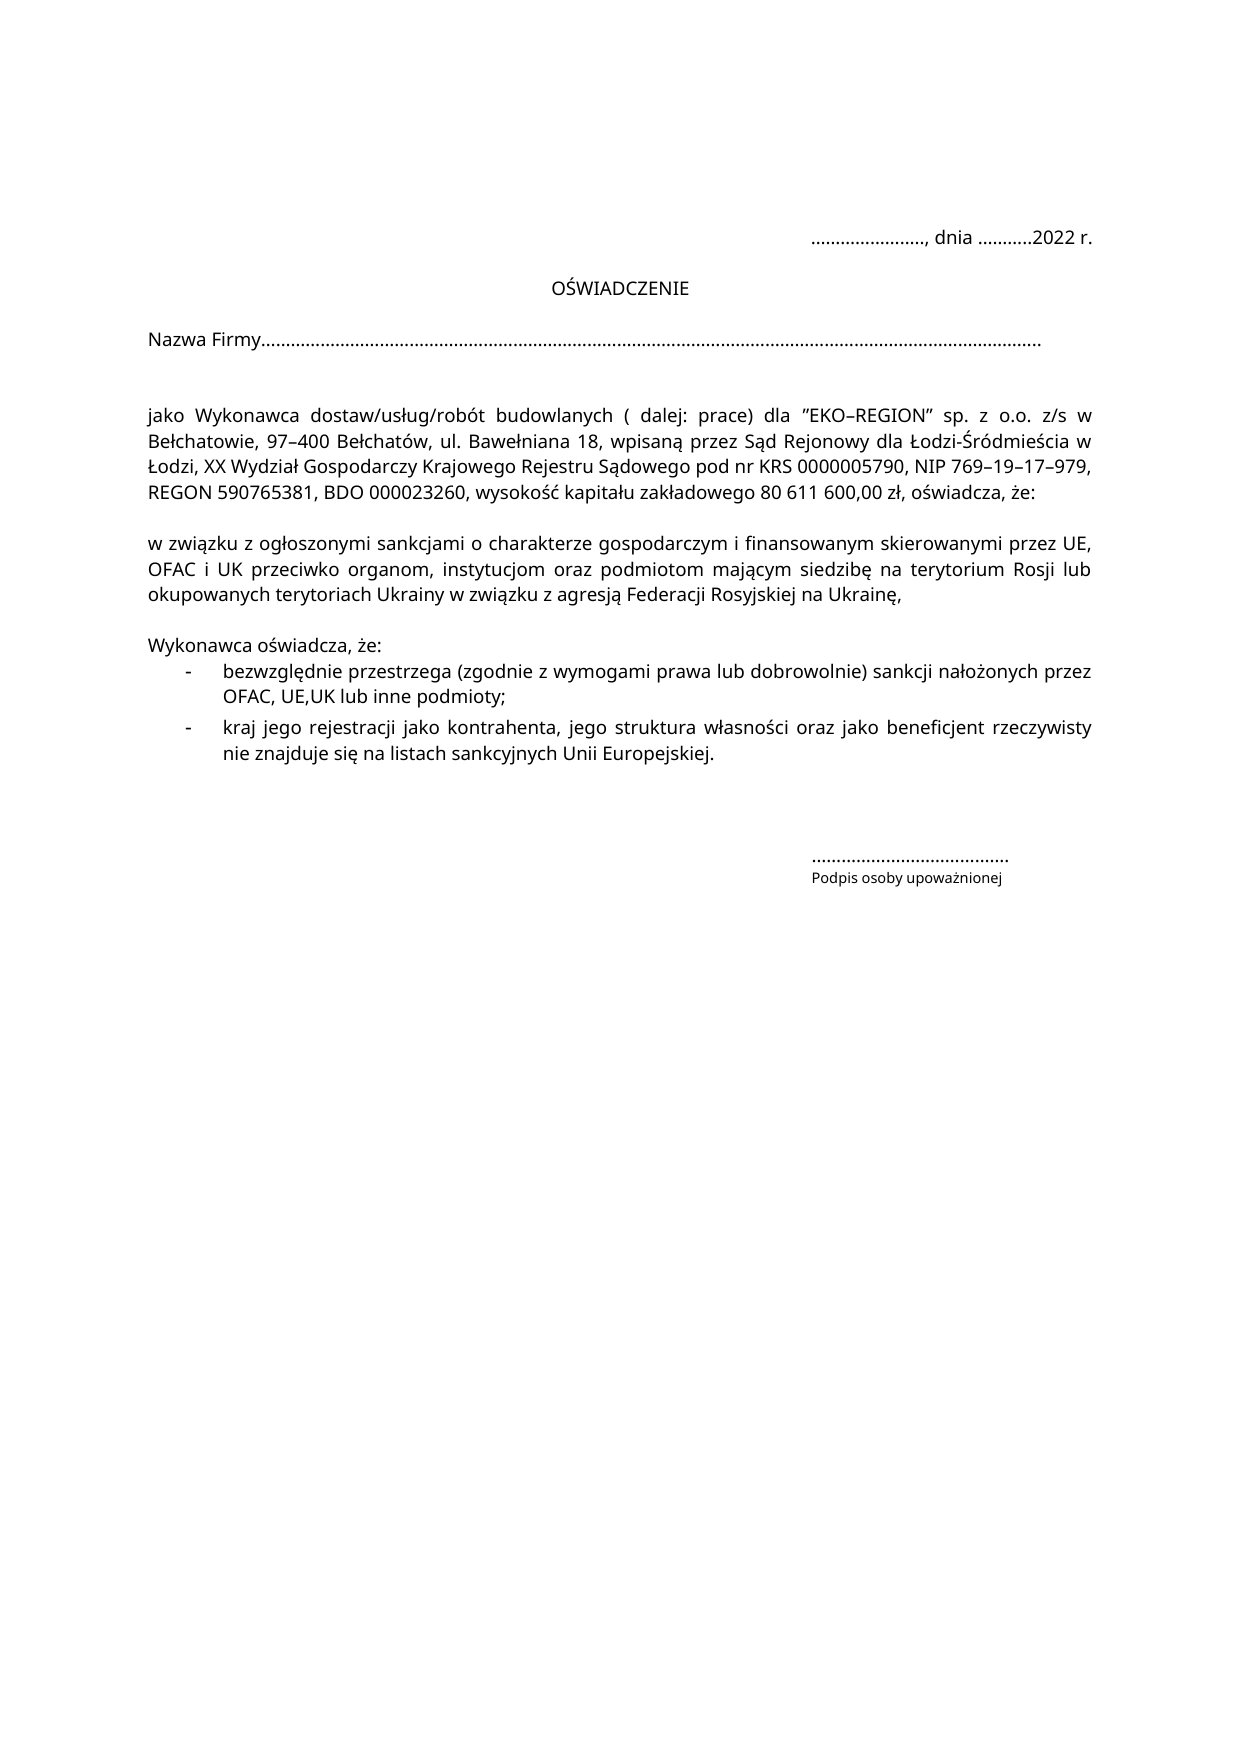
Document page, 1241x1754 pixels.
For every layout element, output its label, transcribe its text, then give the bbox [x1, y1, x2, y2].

text jako Wykonawca dostaw/usług/robót budowlanych ( dalej: prace) dla ”EKO–REGION” sp. z o.o. z/s w Bełchatowie, 97–400 Bełchatów, ul. Bawełniana 18, wpisaną przez Sąd Rejonowy dla Łodzi-Śródmieścia w Łodzi, XX Wydział Gospodarczy Krajowego Rejestru Sądowego pod nr KRS 0000005790, NIP 769–19–17–979, REGON 590765381, BDO 000023260, wysokość kapitału zakładowego 80 611 600,00 zł, oświadcza, że: [148, 403, 1093, 505]
text w związku z ogłoszonymi sankcjami o charakterze gospodarczym i finansowanym skierowanymi przez UE, OFAC i UK przeciwko organom, instytucjom oraz podmiotom mającym siedzibę na terytorium Rosji lub okupowanych terytoriach Ukrainy w związku z agresją Federacji Rosyjskiej na Ukrainę, [148, 530, 1093, 607]
text OŚWIADCZENIE [148, 275, 1093, 301]
text Podpis osoby upoważnionej [148, 867, 1093, 887]
text Wykonawca oświadcza, że: [148, 632, 1093, 658]
list kraj jego rejestracji jako kontrahenta, jego struktura własności oraz jako beneficjent rzeczywisty nie znajduje się na listach sankcyjnych Unii Europejskiej. [185, 714, 1093, 765]
text ………………….., dnia ………..2022 r. [148, 224, 1093, 250]
text Nazwa Firmy………………………………………………………………………………………………………………………………………….. [148, 326, 1093, 352]
text …………………………………. [148, 842, 1093, 867]
list bezwzględnie przestrzega (zgodnie z wymogami prawa lub dobrowolnie) sankcji nałożonych przez OFAC, UE,UK lub inne podmioty; [185, 658, 1093, 709]
